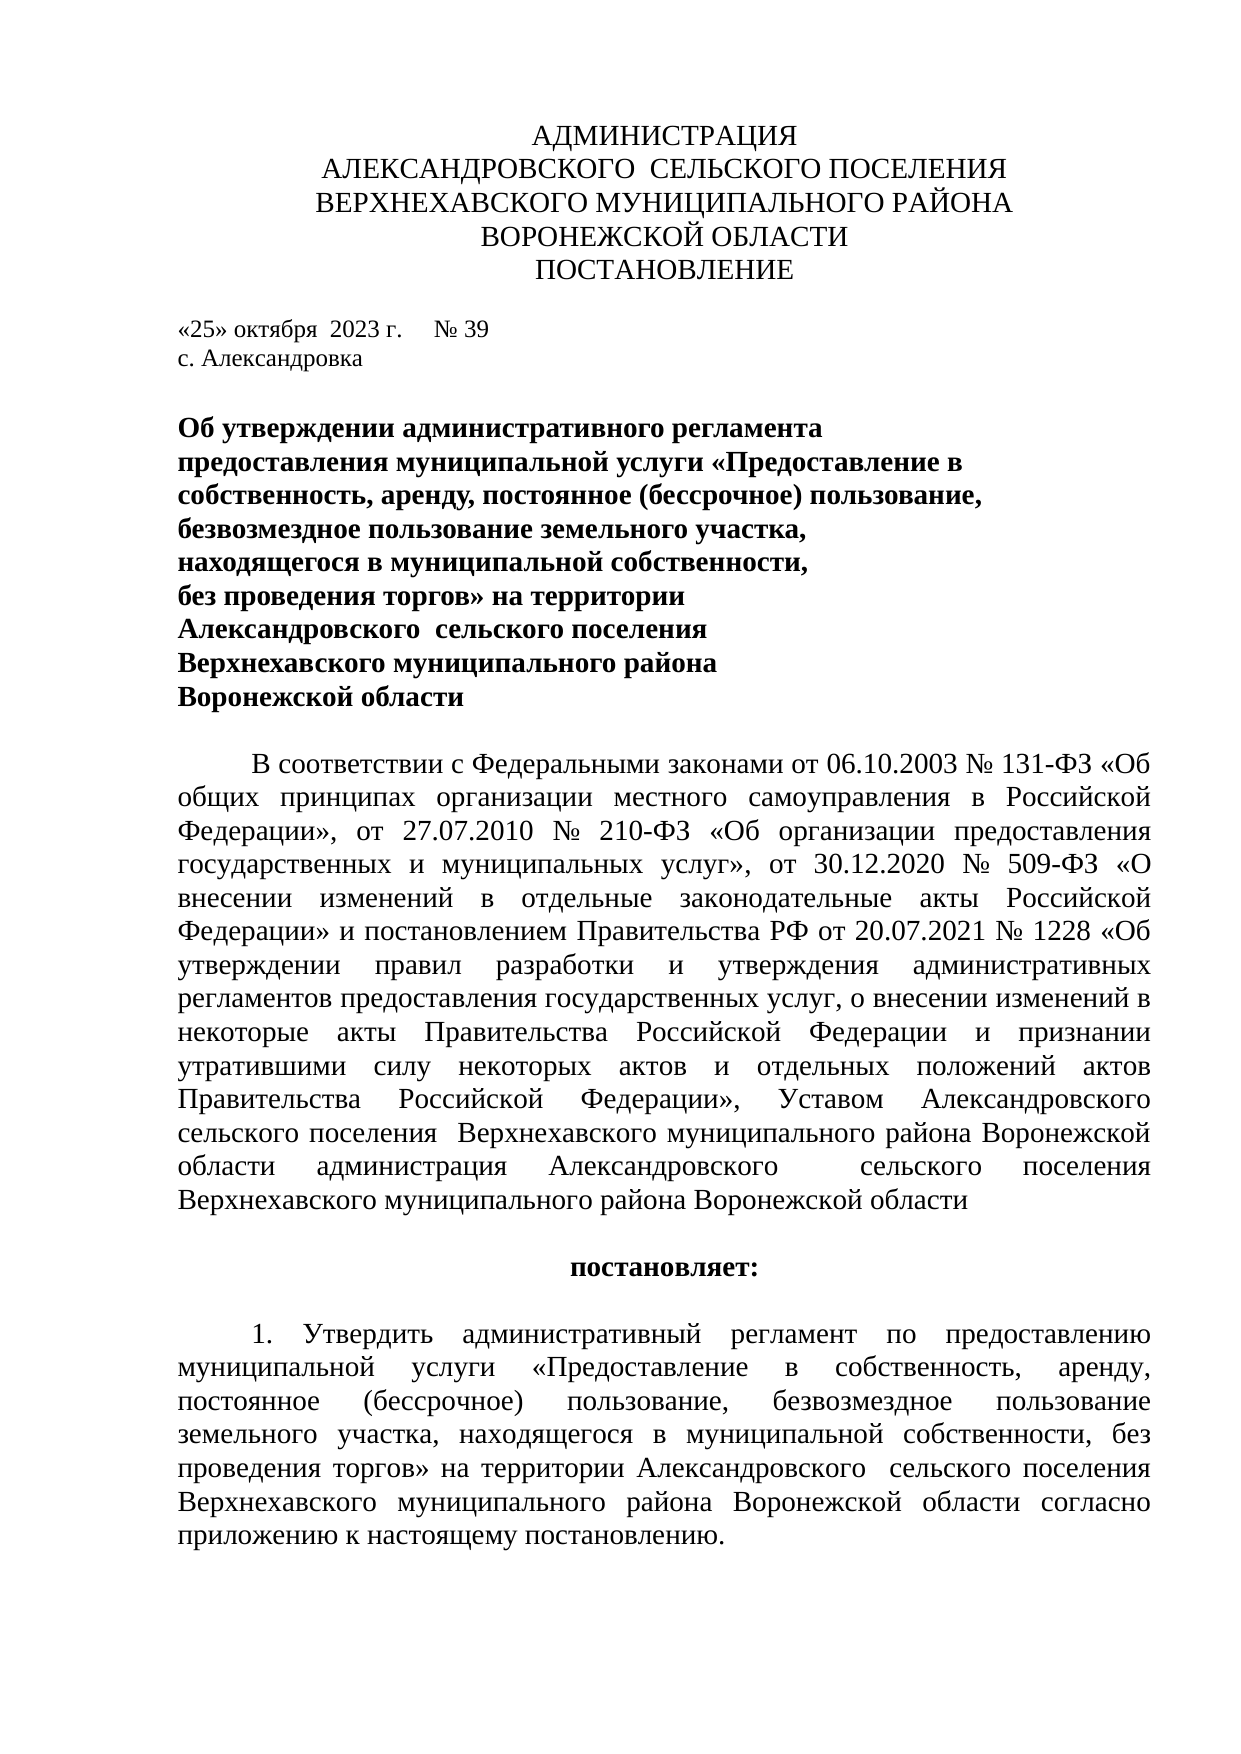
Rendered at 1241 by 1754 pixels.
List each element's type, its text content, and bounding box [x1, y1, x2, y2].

text «25» октября 2023 г. № 39 [177, 314, 1152, 343]
title Верхнехавского муниципального района [177, 645, 1152, 679]
title Об утверждении административного регламента [177, 410, 1152, 444]
text постановляет: [177, 1249, 1152, 1282]
title без проведения торгов» на территории [177, 578, 1152, 612]
title Воронежской области [177, 679, 1152, 712]
title предоставления муниципальной услуги «Предоставление в собственность, аренду, постоянное (бессрочное) пользование, безвозмездное пользование земельного участка, [177, 444, 1152, 544]
text 1. Утвердить административный регламент по предоставлению муниципальной услуги «Предоставление в собственность, аренду, постоянное (бессрочное) пользование, безвозмездное пользование земельного участка, находящегося в муниципальной собственности, без проведения торгов» на территории Александровского сельского поселения Верхнехавского муниципального района Воронежской области согласно приложению к настоящему постановлению. [177, 1316, 1152, 1551]
text с. Александровка [177, 343, 1152, 372]
text ВОРОНЕЖСКОЙ ОБЛАСТИ [177, 219, 1152, 252]
text АДМИНИСТРАЦИЯ [177, 118, 1152, 152]
text АЛЕКСАНДРОВСКОГО СЕЛЬСКОГО ПОСЕЛЕНИЯ [177, 152, 1152, 185]
text ПОСТАНОВЛЕНИЕ [177, 252, 1152, 286]
text ВЕРХНЕХАВСКОГО МУНИЦИПАЛЬНОГО РАЙОНА [177, 185, 1152, 219]
title Александровского сельского поселения [177, 612, 1152, 645]
title находящегося в муниципальной собственности, [177, 544, 1152, 578]
text В соответствии с Федеральными законами от 06.10.2003 № 131-ФЗ «Об общих принципах организации местного самоуправления в Российской Федерации», от 27.07.2010 № 210-ФЗ «Об организации предоставления государственных и муниципальных услуг», от 30.12.2020 № 509-ФЗ «О внесении изменений в отдельные законодательные акты Российской Федерации» и постановлением Правительства РФ от 20.07.2021 № 1228 «Об утверждении правил разработки и утверждения административных регламентов предоставления государственных услуг, о внесении изменений в некоторые акты Правительства Российской Федерации и признании утратившими силу некоторых актов и отдельных положений актов Правительства Российской Федерации», Уставом Александровского сельского поселения Верхнехавского муниципального района Воронежской области администрация Александровского сельского поселения Верхнехавского муниципального района Воронежской области [177, 746, 1152, 1215]
